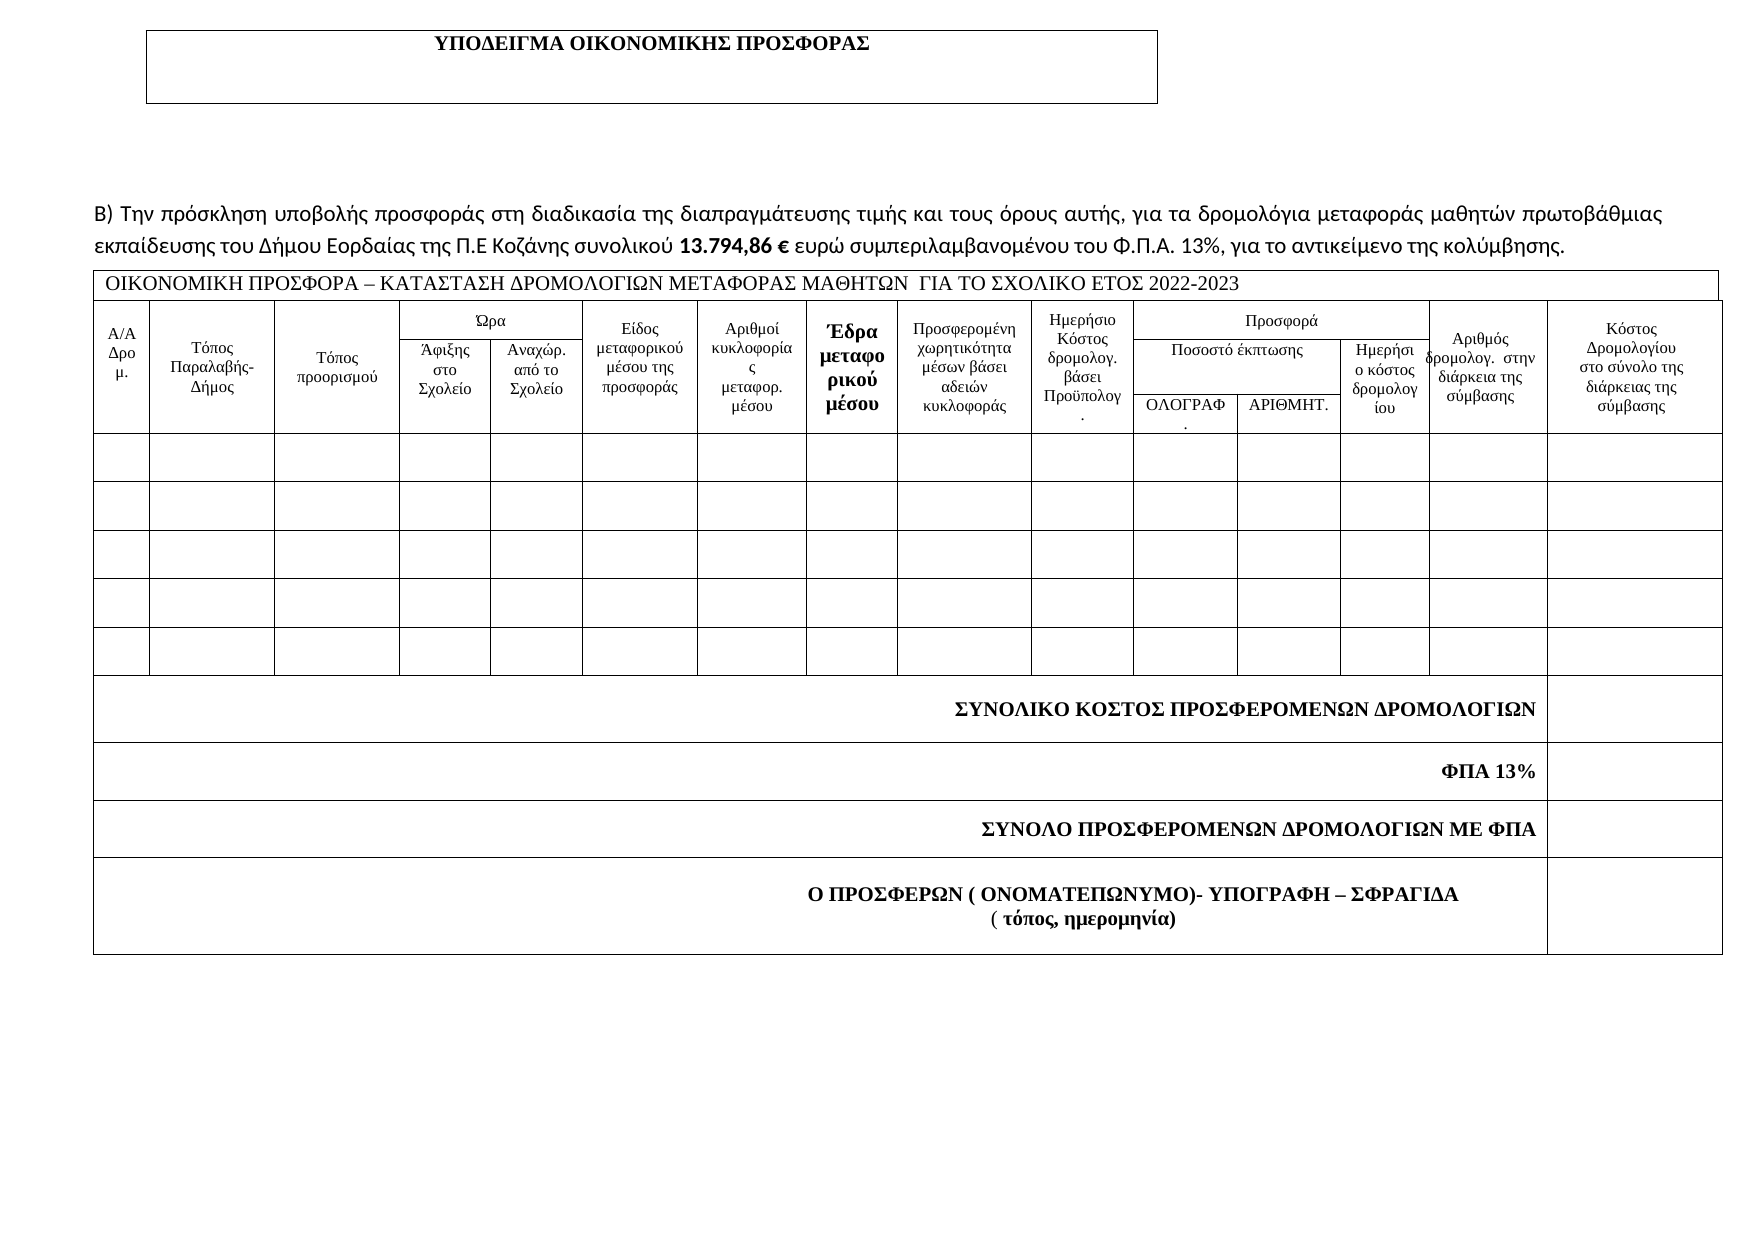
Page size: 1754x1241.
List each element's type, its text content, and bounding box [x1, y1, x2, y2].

table_cell [807, 579, 897, 627]
table_cell [1032, 482, 1133, 530]
table_cell Προσφερομένη χωρητικότητα μέσων βάσει αδειών κυκλοφοράς [898, 301, 1031, 433]
table_cell [1134, 579, 1237, 627]
table_cell Αναχώρ. από το Σχολείο [491, 340, 582, 433]
table_cell [1134, 434, 1237, 481]
table_cell [94, 482, 149, 530]
table_cell [150, 434, 274, 481]
table_cell [1032, 531, 1133, 578]
table_cell [1238, 579, 1340, 627]
table_cell Α/Α Δρομ. [94, 301, 149, 433]
table_cell [898, 628, 1031, 675]
table_cell [1430, 628, 1547, 675]
table_cell [1548, 628, 1722, 675]
table_cell [1032, 434, 1133, 481]
table_cell [400, 482, 490, 530]
table_cell [1238, 628, 1340, 675]
table_cell [150, 531, 274, 578]
table_cell Έδρα μεταφορικού μέσου [807, 301, 897, 433]
table_header OΙΚΟΝΟΜΙΚΗ ΠΡΟΣΦΟΡΑ – ΚΑΤΑΣΤΑΣΗ ΔΡΟΜΟΛΟΓΙΩΝ ΜΕΤΑΦΟΡΑΣ ΜΑΘΗΤΩΝ ΓΙΑ ΤΟ ΣΧΟΛΙΚO ΕΤΟΣ 2022-2023 [94, 271, 1718, 300]
table_cell [94, 434, 149, 481]
table_cell [1341, 434, 1429, 481]
table_cell Ημερήσιο κόστος δρομολογίου [1341, 340, 1429, 433]
table_cell [583, 434, 697, 481]
table_cell [1548, 482, 1722, 530]
table_cell [150, 579, 274, 627]
table_cell [807, 628, 897, 675]
table_cell [1341, 482, 1429, 530]
table_cell ΣΥΝΟΛΙΚΟ ΚΟΣΤΟΣ ΠΡΟΣΦΕΡΟΜΕΝΩΝ ΔΡΟΜΟΛΟΓΙΩΝ [94, 676, 1547, 742]
table_cell Αριθμός δρομολογ. στην διάρκεια της σύμβασης [1430, 301, 1547, 433]
table_cell [1134, 531, 1237, 578]
table_cell [275, 434, 399, 481]
table_cell [275, 482, 399, 530]
table_cell [583, 579, 697, 627]
table_cell [491, 434, 582, 481]
table_cell Αριθμοί κυκλοφορίας μεταφορ. μέσου [698, 301, 806, 433]
table_cell ΦΠΑ 13% [94, 743, 1547, 799]
table_cell [1238, 434, 1340, 481]
table_cell [491, 579, 582, 627]
table_cell [1238, 531, 1340, 578]
table_cell [583, 628, 697, 675]
table_cell ΣΥΝΟΛΟ ΠΡΟΣΦΕΡΟΜΕΝΩΝ ΔΡΟΜΟΛΟΓΙΩΝ ΜΕ ΦΠΑ [94, 801, 1547, 857]
text Β) Την πρόσκληση υποβολής προσφοράς στη διαδικασία της διαπραγμάτευσης τιμής και τους όρους αυτής, για τα δρομολόγια μεταφοράς μαθητών πρωτοβάθμιας εκπαίδευσης του Δήμου Εορδαίας της Π.Ε Κοζάνης συνολικού 13.794,86 € ευρώ συμπεριλαμβανομένου του Φ.Π.Α. 13%, για το αντικείμενο της κολύμβησης. [94, 199, 1665, 259]
table_cell [1341, 531, 1429, 578]
table_cell [1548, 858, 1722, 954]
table_cell [94, 531, 149, 578]
table_cell [698, 579, 806, 627]
table_cell [1548, 676, 1722, 742]
table_cell ΟΛΟΓΡΑΦ. [1134, 395, 1237, 433]
table_cell [1134, 482, 1237, 530]
table_cell [898, 482, 1031, 530]
table_cell [1548, 743, 1722, 799]
table_cell Ώρα [400, 301, 582, 339]
table_cell [1548, 531, 1722, 578]
table_cell [583, 531, 697, 578]
table_cell [1341, 579, 1429, 627]
table_cell Προσφορά [1134, 301, 1429, 339]
table_cell [491, 628, 582, 675]
table_cell [1238, 482, 1340, 530]
table_cell [491, 531, 582, 578]
table_cell [275, 531, 399, 578]
table_cell [698, 434, 806, 481]
table_cell [583, 482, 697, 530]
table_cell [94, 579, 149, 627]
table_cell [1430, 579, 1547, 627]
table_cell [807, 531, 897, 578]
table_cell Είδος μεταφορικού μέσου της προσφοράς [583, 301, 697, 433]
table_cell [1134, 628, 1237, 675]
table_cell [400, 531, 490, 578]
table_cell [1032, 628, 1133, 675]
table_cell Άφιξης στο Σχολείο [400, 340, 490, 433]
table_cell Ο ΠΡΟΣΦΕΡΩΝ ( ΟΝΟΜΑΤΕΠΩΝΥΜΟ)- ΥΠΟΓΡΑΦΗ – ΣΦΡΑΓΙΔΑ ( τόπος, ημερομηνία) [94, 858, 1547, 954]
table_cell [807, 434, 897, 481]
table_cell [1341, 628, 1429, 675]
table_cell [275, 579, 399, 627]
table_cell [898, 579, 1031, 627]
table_header ΥΠΟΔΕΙΓΜΑ ΟΙΚΟΝΟΜΙΚΗΣ ΠΡΟΣΦΟΡΑΣ [147, 31, 1157, 103]
table_cell [1430, 531, 1547, 578]
table_cell [275, 628, 399, 675]
table_cell [1548, 579, 1722, 627]
table_cell Τόπος Παραλαβής- Δήμος [150, 301, 274, 433]
table_cell [400, 434, 490, 481]
table_cell Κόστος Δρομολογίου στο σύνολο της διάρκειας της σύμβασης [1548, 301, 1722, 433]
table_cell ΑΡΙΘΜΗΤ. [1238, 395, 1340, 433]
table_cell [898, 531, 1031, 578]
table_cell [491, 482, 582, 530]
table_cell [150, 628, 274, 675]
table_cell [1548, 801, 1722, 857]
table_cell [400, 628, 490, 675]
table_cell [698, 531, 806, 578]
table_cell [698, 482, 806, 530]
table_cell [150, 482, 274, 530]
table_cell [698, 628, 806, 675]
table_cell [807, 482, 897, 530]
table_cell [1430, 434, 1547, 481]
table_cell Τόπος προορισμού [275, 301, 399, 433]
table_cell [94, 628, 149, 675]
table_cell [1032, 579, 1133, 627]
table_cell [400, 579, 490, 627]
table_cell [898, 434, 1031, 481]
table_cell [1548, 434, 1722, 481]
table_cell Ημερήσιο Κόστος δρομολογ. βάσει Προϋπολογ. [1032, 301, 1133, 433]
table_cell Ποσοστό έκπτωσης [1134, 340, 1340, 393]
table_cell [1430, 482, 1547, 530]
